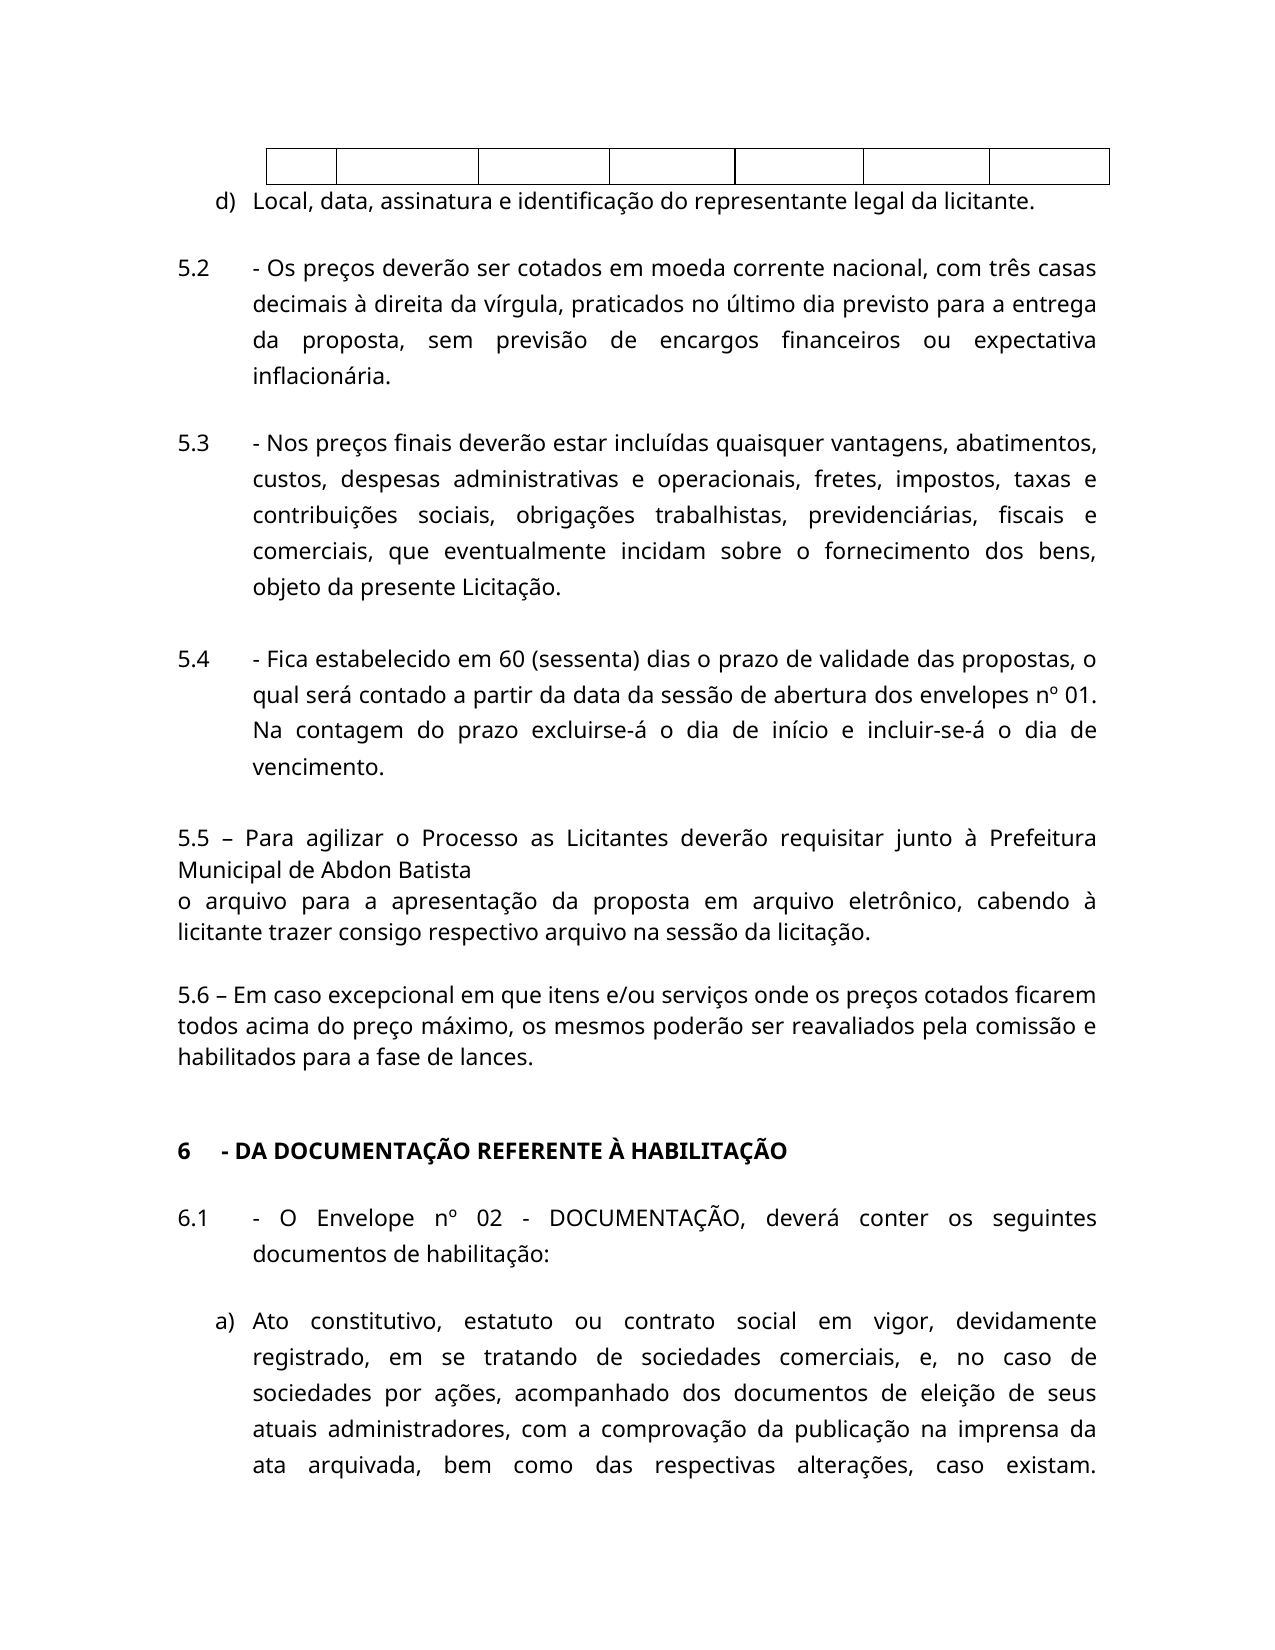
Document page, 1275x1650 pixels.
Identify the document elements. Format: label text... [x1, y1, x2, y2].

table_cell [610, 149, 734, 184]
list - Nos preços finais deverão estar incluídas quaisquer vantagens, abatimentos, custos, despesas administrativas e operacionais, fretes, impostos, taxas e contribuições sociais, obrigações trabalhistas, previdenciárias, fiscais e comerciais, que eventualmente incidam sobre o fornecimento dos bens, objeto da presente Licitação. [177, 427, 1098, 602]
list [215, 1305, 1098, 1480]
text 5.5 – Para agilizar o Processo as Licitantes deverão requisitar junto à Prefeitura Municipal de Abdon Batista [177, 822, 1098, 885]
list - Fica estabelecido em 60 (sessenta) dias o prazo de validade das propostas, o qual será contado a partir da data da sessão de abertura dos envelopes nº 01. Na contagem do prazo excluirse-á o dia de início e incluir-se-á o dia de vencimento. [177, 643, 1098, 782]
list - Os preços deverão ser cotados em moeda corrente nacional, com três casas decimais à direita da vírgula, praticados no último dia previsto para a entrega da proposta, sem previsão de encargos financeiros ou expectativa inflacionária. [177, 252, 1098, 391]
list - DA DOCUMENTAÇÃO REFERENTE À HABILITAÇÃO [177, 1135, 1098, 1166]
table_cell [864, 149, 989, 184]
table_cell [736, 149, 863, 184]
list Local, data, assinatura e identificação do representante legal da licitante. [215, 185, 1098, 216]
table_cell [267, 149, 336, 184]
table_cell [479, 149, 609, 184]
table_cell [990, 149, 1109, 184]
list - O Envelope nº 02 - DOCUMENTAÇÃO, deverá conter os seguintes documentos de habilitação: [177, 1202, 1098, 1269]
text 5.6 – Em caso excepcional em que itens e/ou serviços onde os preços cotados ficarem todos acima do preço máximo, os mesmos poderão ser reavaliados pela comissão e habilitados para a fase de lances. [177, 978, 1098, 1072]
table_cell [337, 149, 478, 184]
text o arquivo para a apresentação da proposta em arquivo eletrônico, cabendo à licitante trazer consigo respectivo arquivo na sessão da licitação. [177, 885, 1098, 947]
